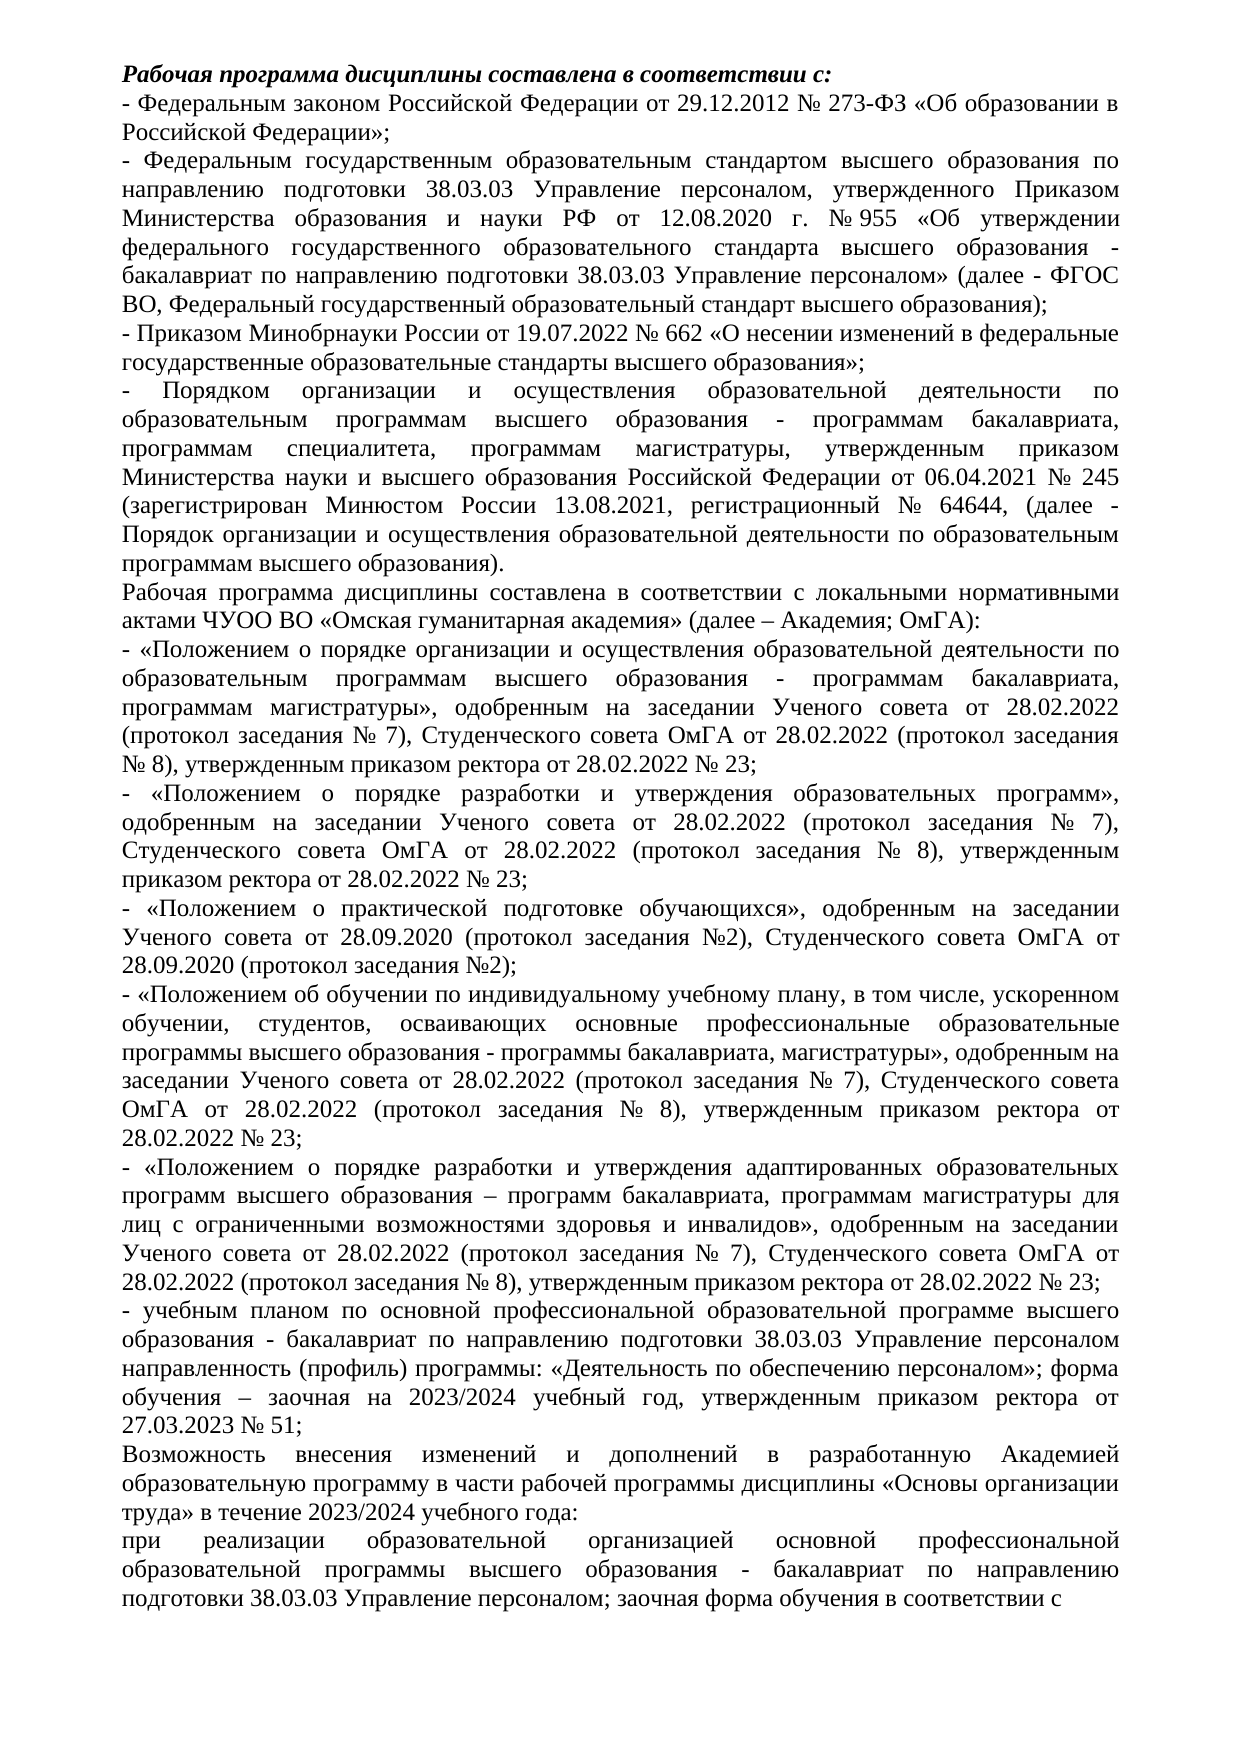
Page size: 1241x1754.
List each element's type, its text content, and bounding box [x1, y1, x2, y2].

table_header Рабочая программа дисциплины составлена в соответствии с: [118, 59, 1124, 88]
table_cell - Федеральным законом Российской Федерации от 29.12.2012 № 273-ФЗ «Об образовании в Российской Федерации»; - Федеральным государственным образовательным стандартом высшего образования по направлению подготовки 38.03.03 Управление персоналом, утвержденного Приказом Министерства образования и науки РФ от 12.08.2020 г. № 955 «Об утверждении федерального государственного образовательного стандарта высшего образования - бакалавриат по направлению подготовки 38.03.03 Управление персоналом» (далее - ФГОС ВО, Федеральный государственный образовательный стандарт высшего образования); - Приказом Минобрнауки России от 19.07.2022 № 662 «О несении изменений в федеральные государственные образовательные стандарты высшего образования»; - Порядком организации и осуществления образовательной деятельности по образовательным программам высшего образования - программам бакалавриата, программам специалитета, программам магистратуры, утвержденным приказом Министерства науки и высшего образования Российской Федерации от 06.04.2021 № 245 (зарегистрирован Минюстом России 13.08.2021, регистрационный № 64644, (далее - Порядок организации и осуществления образовательной деятельности по образовательным программам высшего образования). Рабочая программа дисциплины составлена в соответствии с локальными нормативными актами ЧУОО ВО «Омская гуманитарная академия» (далее – Академия; ОмГА): - «Положением о порядке организации и осуществления образовательной деятельности по образовательным программам высшего образования - программам бакалавриата, программам магистратуры», одобренным на заседании Ученого совета от 28.02.2022 (протокол заседания № 7), Студенческого совета ОмГА от 28.02.2022 (протокол заседания № 8), утвержденным приказом ректора от 28.02.2022 № 23; - «Положением о порядке разработки и утверждения образовательных программ», одобренным на заседании Ученого совета от 28.02.2022 (протокол заседания № 7), Студенческого совета ОмГА от 28.02.2022 (протокол заседания № 8), утвержденным приказом ректора от 28.02.2022 № 23; - «Положением о практической подготовке обучающихся», одобренным на заседании Ученого совета от 28.09.2020 (протокол заседания №2), Студенческого совета ОмГА от 28.09.2020 (протокол заседания №2); - «Положением об обучении по индивидуальному учебному плану, в том числе, ускоренном обучении, студентов, осваивающих основные профессиональные образовательные программы высшего образования - программы бакалавриата, магистратуры», одобренным на заседании Ученого совета от 28.02.2022 (протокол заседания № 7), Студенческого совета ОмГА от 28.02.2022 (протокол заседания № 8), утвержденным приказом ректора от 28.02.2022 № 23; - «Положением о порядке разработки и утверждения адаптированных образовательных программ высшего образования – программ бакалавриата, программам магистратуры для лиц с ограниченными возможностями здоровья и инвалидов», одобренным на заседании Ученого совета от 28.02.2022 (протокол заседания № 7), Студенческого совета ОмГА от 28.02.2022 (протокол заседания № 8), утвержденным приказом ректора от 28.02.2022 № 23; - учебным планом по основной профессиональной образовательной программе высшего образования - бакалавриат по направлению подготовки 38.03.03 Управление персоналом направленность (профиль) программы: «Деятельность по обеспечению персоналом»; форма обучения – заочная на 2023/2024 учебный год, утвержденным приказом ректора от 27.03.2023 № 51; Возможность внесения изменений и дополнений в разработанную Академией образовательную программу в части рабочей программы дисциплины «Основы организации труда» в течение 2023/2024 учебного года: при реализации образовательной организацией основной профессиональной образовательной программы высшего образования - бакалавриат по направлению подготовки 38.03.03 Управление персоналом; заочная форма обучения в соответствии с [118, 88, 1124, 1662]
